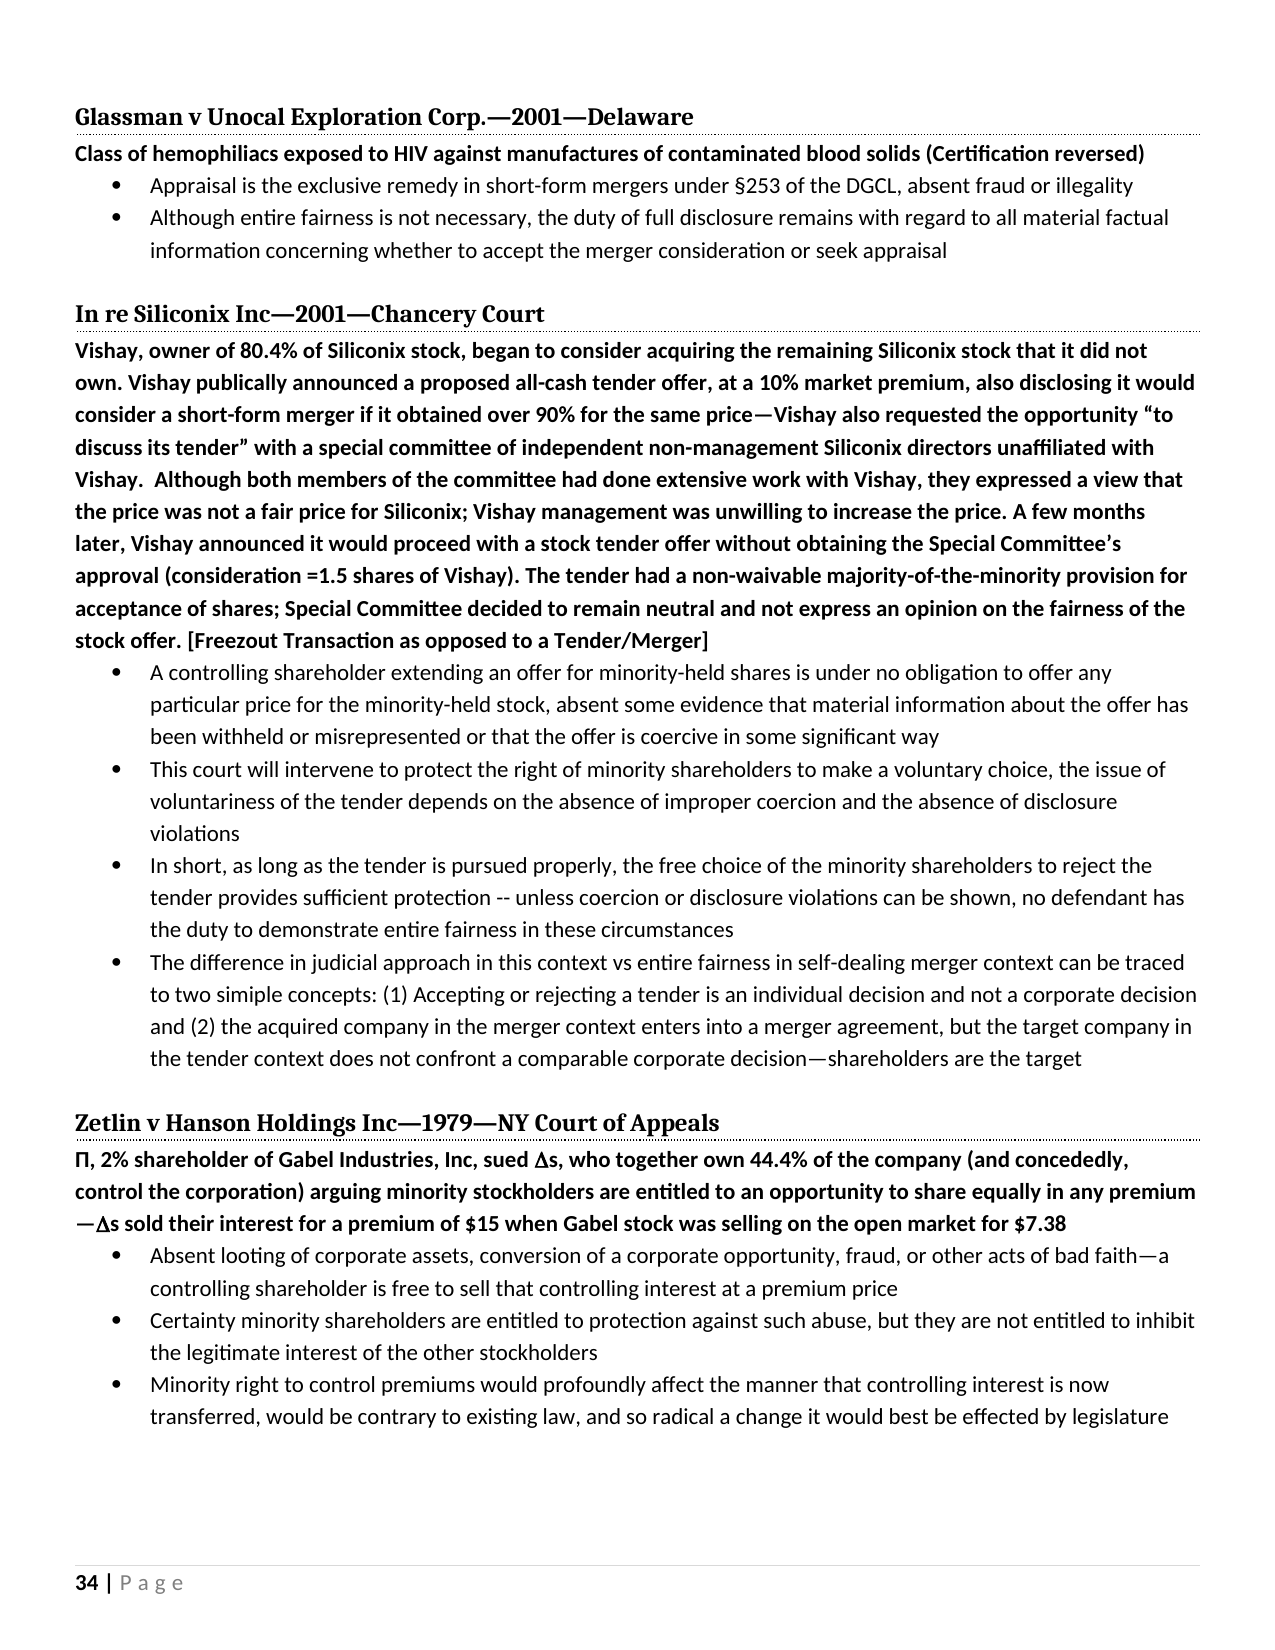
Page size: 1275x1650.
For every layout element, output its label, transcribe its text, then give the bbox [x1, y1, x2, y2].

subtitle In re Siliconix Inc—2001—Chancery Court [75, 300, 1200, 332]
list Although entire fairness is not necessary, the duty of full disclosure remains with regard to all material factual information concerning whether to accept the merger consideration or seek appraisal [112, 203, 1200, 264]
list Certainty minority shareholders are entitled to protection against such abuse, but they are not entitled to inhibit the legitimate interest of the other stockholders [112, 1306, 1200, 1366]
subtitle Glassman v Unocal Exploration Corp.—2001—Delaware [75, 103, 1200, 135]
text Π, 2% shareholder of Gabel Industries, Inc, sued s, who together own 44.4% of the company (and concededly, control the corporation) arguing minority stockholders are entitled to an opportunity to share equally in any premium—s sold their interest for a premium of $15 when Gabel stock was selling on the open market for $7.38 [75, 1145, 1200, 1237]
text Vishay, owner of 80.4% of Siliconix stock, began to consider acquiring the remaining Siliconix stock that it did not own. Vishay publically announced a proposed all-cash tender offer, at a 10% market premium, also disclosing it would consider a short-form merger if it obtained over 90% for the same price—Vishay also requested the opportunity “to discuss its tender” with a special committee of independent non-management Siliconix directors unaffiliated with Vishay. Although both members of the committee had done extensive work with Vishay, they expressed a view that the price was not a fair price for Siliconix; Vishay management was unwilling to increase the price. A few months later, Vishay announced it would proceed with a stock tender offer without obtaining the Special Committee’s approval (consideration =1.5 shares of Vishay). The tender had a non-waivable majority-of-the-minority provision for acceptance of shares; Special Committee decided to remain neutral and not express an opinion on the fairness of the stock offer. [Freezout Transaction as opposed to a Tender/Merger] [75, 336, 1200, 654]
list Minority right to control premiums would profoundly affect the manner that controlling interest is now transferred, would be contrary to existing law, and so radical a change it would best be effected by legislature [112, 1370, 1200, 1430]
list In short, as long as the tender is pursued properly, the free choice of the minority shareholders to reject the tender provides sufficient protection -- unless coercion or disclosure violations can be shown, no defendant has the duty to demonstrate entire fairness in these circumstances [112, 851, 1200, 944]
list A controlling shareholder extending an offer for minority-held shares is under no obligation to offer any particular price for the minority-held stock, absent some evidence that material information about the offer has been withheld or misrepresented or that the offer is coercive in some significant way [112, 658, 1200, 751]
list Absent looting of corporate assets, conversion of a corporate opportunity, fraud, or other acts of bad faith—a controlling shareholder is free to sell that controlling interest at a premium price [112, 1241, 1200, 1302]
subtitle Zetlin v Hanson Holdings Inc—1979—NY Court of Appeals [75, 1109, 1200, 1141]
list The difference in judicial approach in this context vs entire fairness in self-dealing merger context can be traced to two simiple concepts: (1) Accepting or rejecting a tender is an individual decision and not a corporate decision and (2) the acquired company in the merger context enters into a merger agreement, but the target company in the tender context does not confront a comparable corporate decision—shareholders are the target [112, 948, 1200, 1072]
text Class of hemophiliacs exposed to HIV against manufactures of contaminated blood solids (Certification reversed) [75, 139, 1200, 167]
list Appraisal is the exclusive remedy in short-form mergers under §253 of the DGCL, absent fraud or illegality [112, 171, 1200, 199]
list This court will intervene to protect the right of minority shareholders to make a voluntary choice, the issue of voluntariness of the tender depends on the absence of improper coercion and the absence of disclosure violations [112, 755, 1200, 847]
